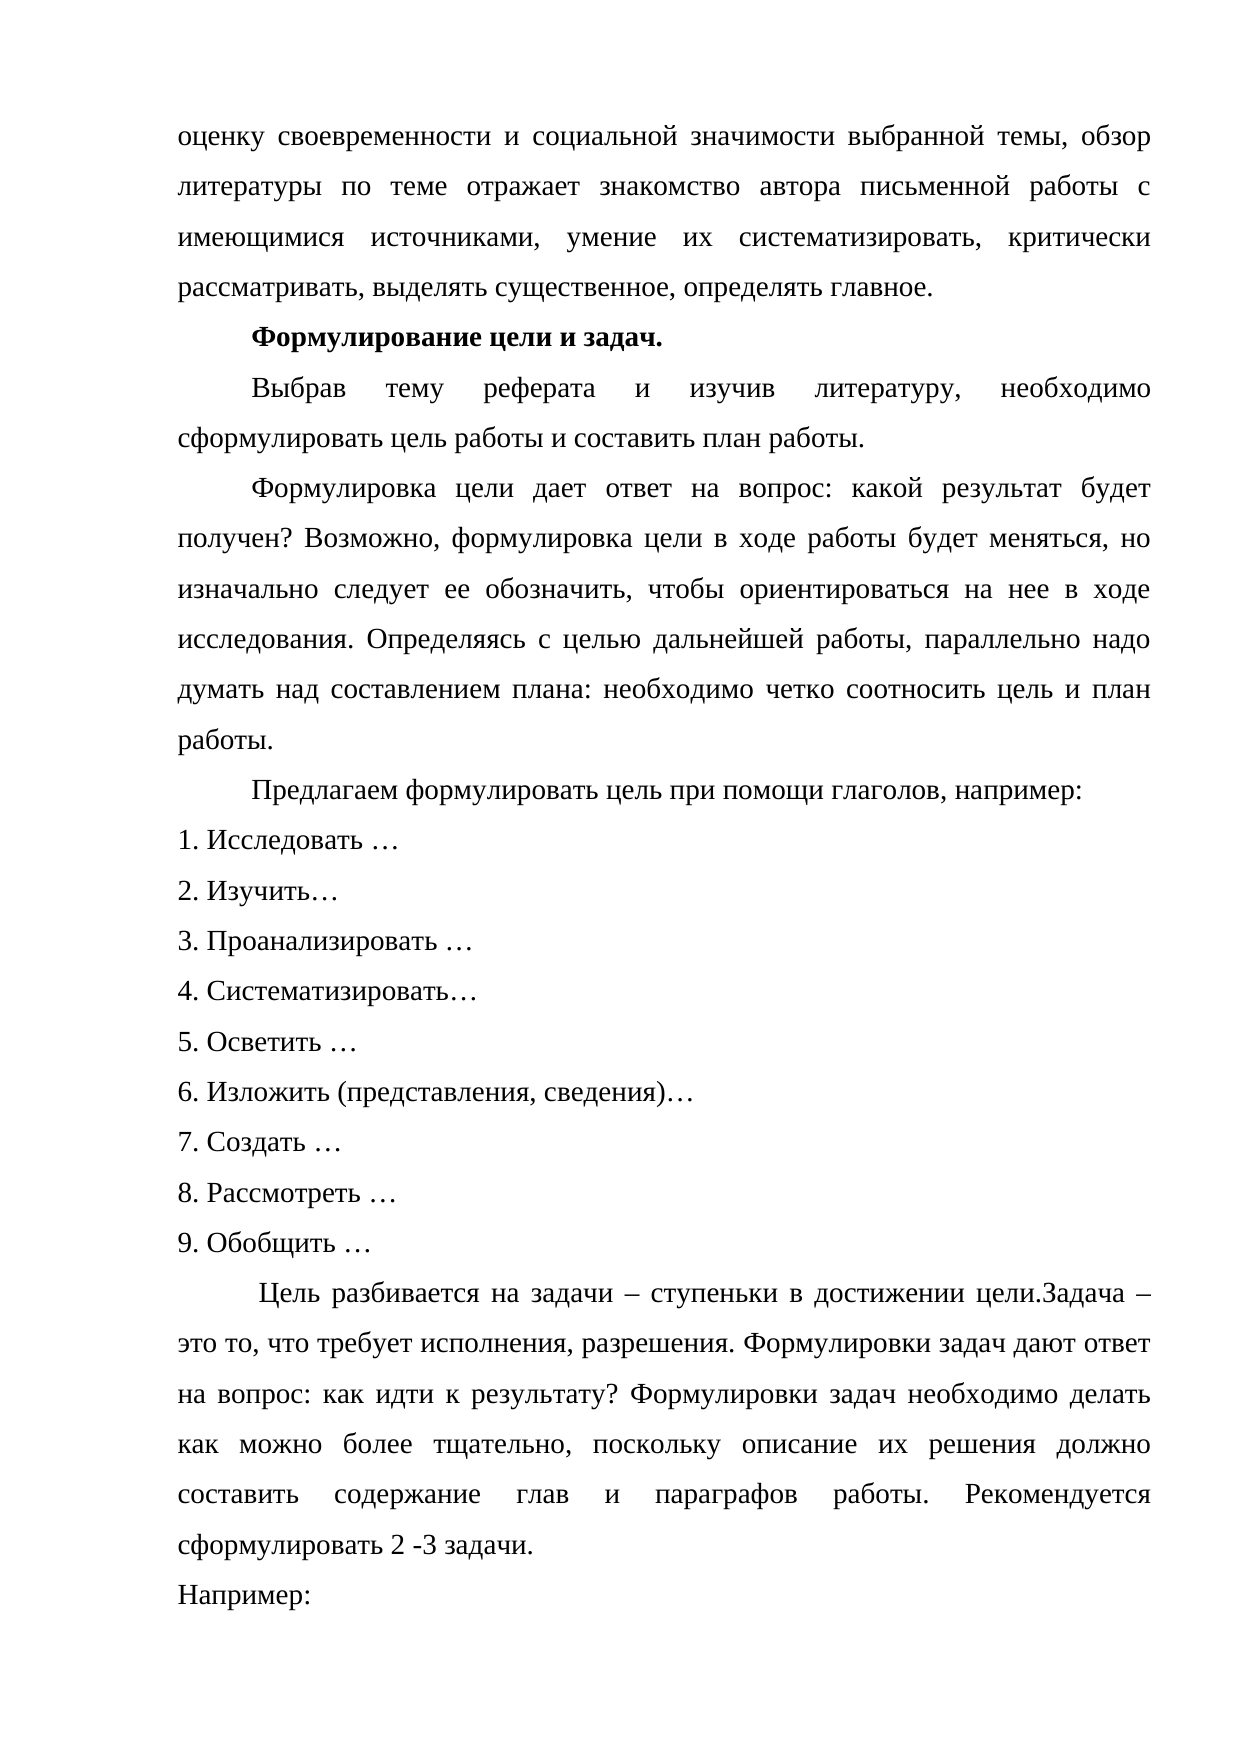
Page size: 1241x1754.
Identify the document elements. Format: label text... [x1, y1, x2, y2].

text Формулирование цели и задач. [177, 319, 1152, 353]
text Выбрав тему реферата и изучив литературу, необходимо сформулировать цель работы и составить план работы. [177, 370, 1152, 453]
text 8. Рассмотреть … [177, 1175, 1152, 1208]
text 9. Обобщить … [177, 1225, 1152, 1258]
text 6. Изложить (представления, сведения)… [177, 1074, 1152, 1108]
text Формулировка цели дает ответ на вопрос: какой результат будет получен? Возможно, формулировка цели в ходе работы будет меняться, но изначально следует ее обозначить, чтобы ориентироваться на нее в ходе исследования. Определяясь с целью дальнейшей работы, параллельно надо думать над составлением плана: необходимо четко соотносить цель и план работы. [177, 470, 1152, 755]
text 7. Создать … [177, 1124, 1152, 1158]
text 3. Проанализировать … [177, 923, 1152, 957]
text Цель разбивается на задачи – ступеньки в достижении цели.Задача – это то, что требует исполнения, разрешения. Формулировки задач дают ответ на вопрос: как идти к результату? Формулировки задач необходимо делать как можно более тщательно, поскольку описание их решения должно составить содержание глав и параграфов работы. Рекомендуется сформулировать 2 -3 задачи. [177, 1275, 1152, 1560]
text 4. Систематизировать… [177, 973, 1152, 1007]
text 1. Исследовать … [177, 822, 1152, 856]
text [177, 118, 1152, 303]
text 5. Осветить … [177, 1024, 1152, 1057]
text 2. Изучить… [177, 873, 1152, 906]
text Предлагаем формулировать цель при помощи глаголов, например: [177, 772, 1152, 806]
text Например: [177, 1577, 1152, 1611]
